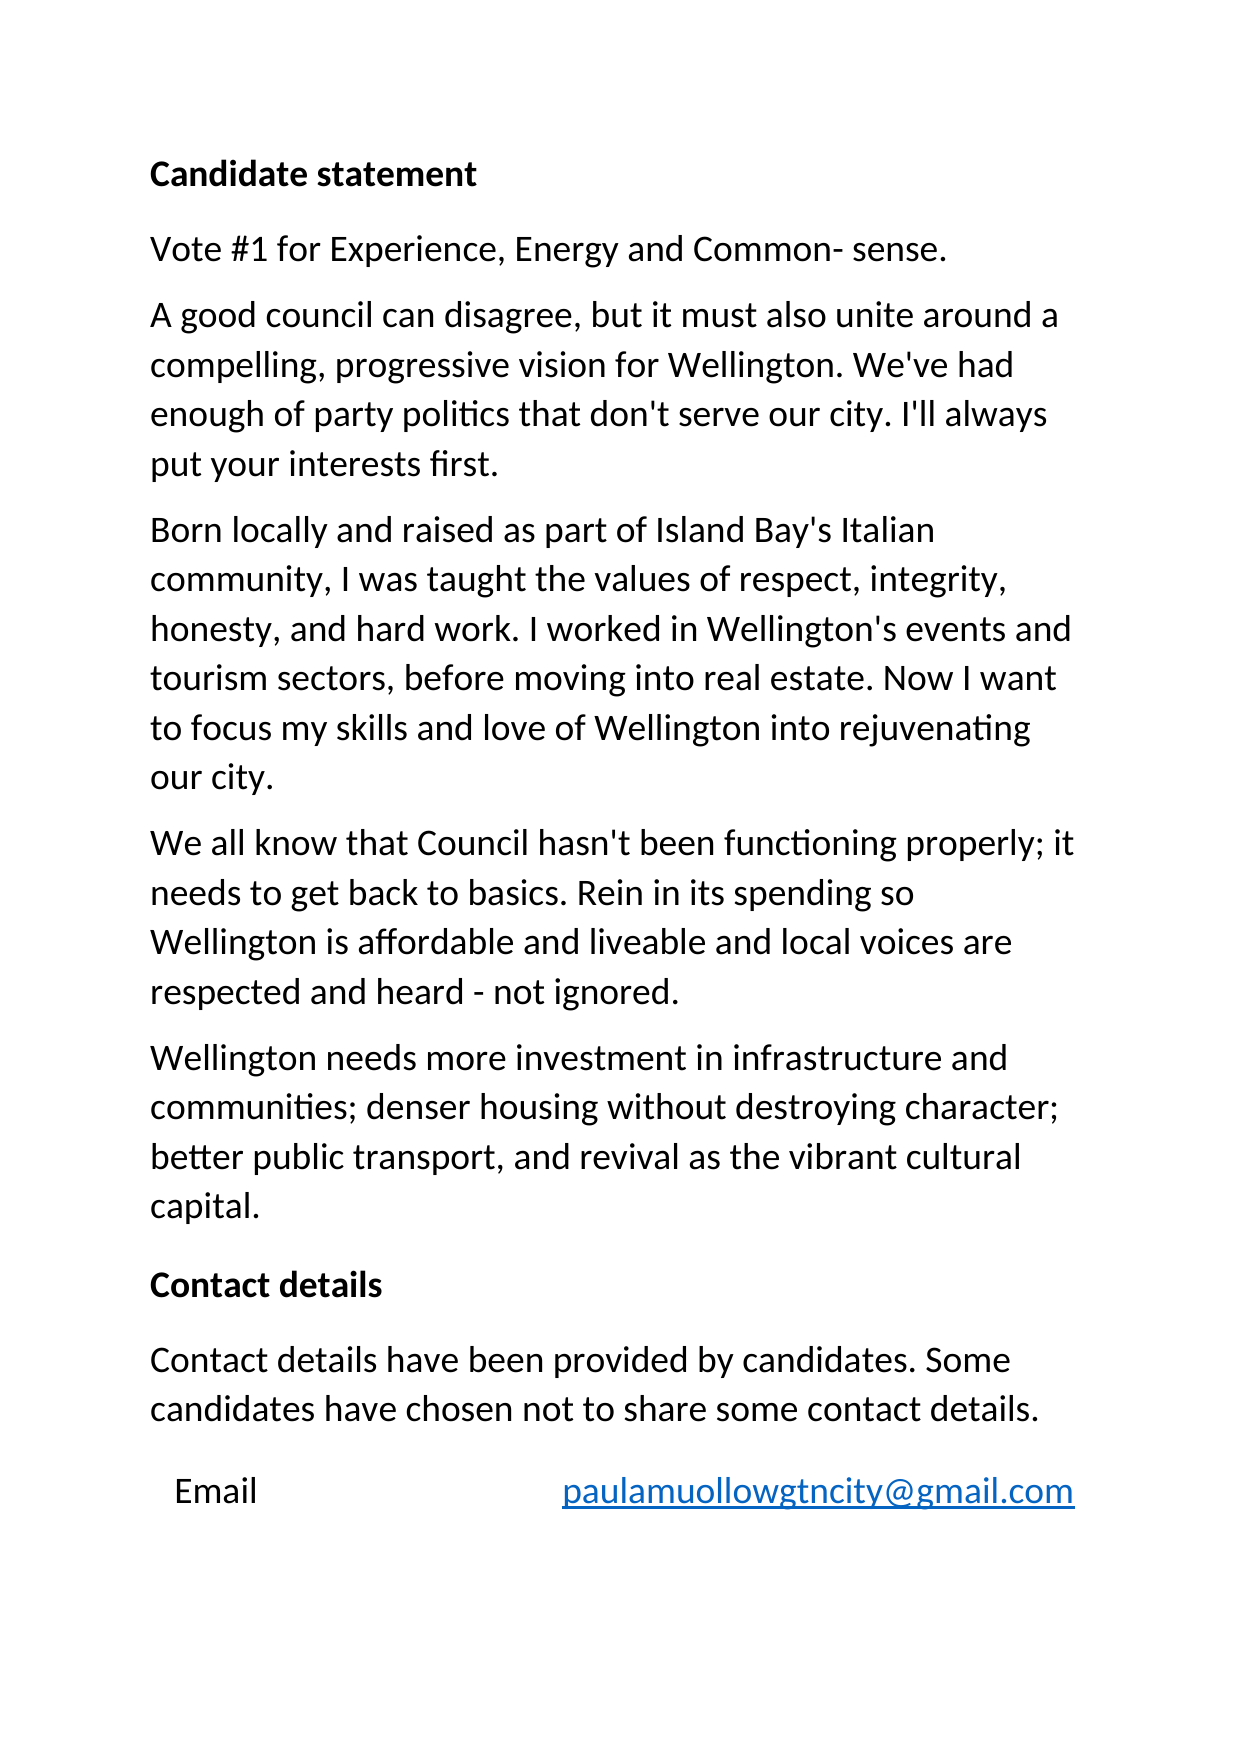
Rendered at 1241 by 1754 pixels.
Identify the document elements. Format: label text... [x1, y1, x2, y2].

text A good council can disagree, but it must also unite around a compelling, progressive vision for Wellington. We've had enough of party politics that don't serve our city. I'll always put your interests first. [150, 291, 1090, 485]
text Born locally and raised as part of Island Bay's Italian community, I was taught the values of respect, integrity, honesty, and hard work. I worked in Wellington's events and tourism sectors, before moving into real estate. Now I want to focus my skills and love of Wellington into rejuvenating our city. [150, 506, 1090, 799]
subtitle Contact details [150, 1261, 1090, 1307]
table_header Email [150, 1452, 546, 1547]
text Contact details have been provided by candidates. Some candidates have chosen not to share some contact details. [150, 1336, 1090, 1431]
text Vote #1 for Experience, Energy and Common- sense. [150, 225, 1090, 271]
text Wellington needs more investment in infrastructure and communities; denser housing without destroying character; better public transport, and revival as the vibrant cultural capital. [150, 1034, 1090, 1228]
subtitle Candidate statement [150, 150, 1090, 196]
table_header paulamuollowgtncity@gmail.com [546, 1452, 1240, 1547]
text We all know that Council hasn't been functioning properly; it needs to get back to basics. Rein in its spending so Wellington is affordable and liveable and local voices are respected and heard - not ignored. [150, 819, 1090, 1013]
